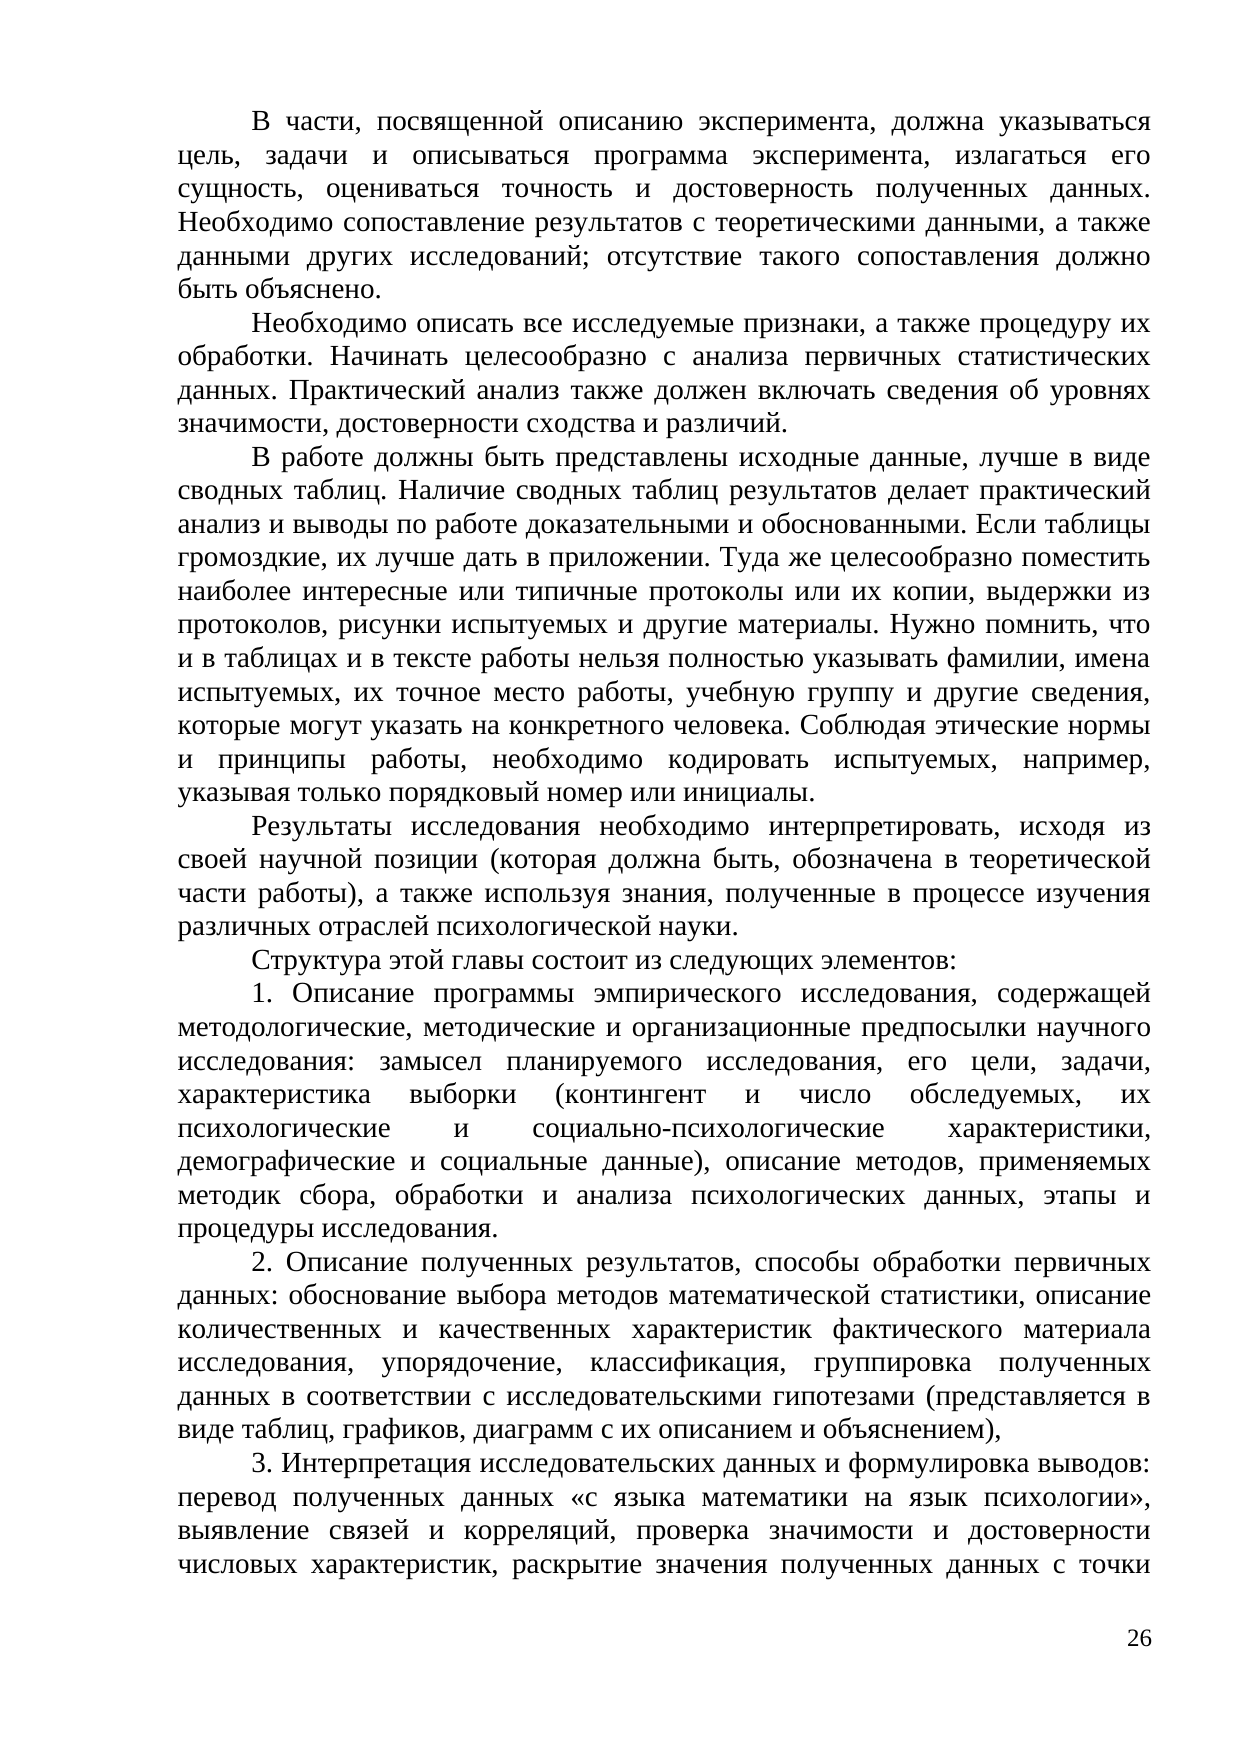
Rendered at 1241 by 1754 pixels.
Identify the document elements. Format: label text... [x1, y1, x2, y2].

text 2. Описание полученных результатов, способы обработки первичных данных: обоснование выбора методов математической статистики, описание количественных и качественных характеристик фактического материала исследования, упорядочение, классификация, группировка полученных данных в соответствии с исследовательскими гипотезами (представляется в виде таблиц, графиков, диаграмм с их описанием и объяснением), [177, 1244, 1152, 1445]
text 1. Описание программы эмпирического исследования, содержащей методологические, методические и организационные предпосылки научного исследования: замысел планируемого исследования, его цели, задачи, характеристика выборки (контингент и число обследуемых, их психологические и социально-психологические характеристики, демографические и социальные данные), описание методов, применяемых методик сбора, обработки и анализа психологических данных, этапы и процедуры исследования. [177, 976, 1152, 1244]
text Результаты исследования необходимо интерпретировать, исходя из своей научной позиции (которая должна быть, обозначена в теоретической части работы), а также используя знания, полученные в процессе изучения различных отраслей психологической науки. [177, 808, 1152, 942]
text Структура этой главы состоит из следующих элементов: [177, 942, 1152, 976]
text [177, 1445, 1152, 1579]
text В части, посвященной описанию эксперимента, должна указываться цель, задачи и описываться программа эксперимента, излагаться его сущность, оцениваться точность и достоверность полученных данных. Необходимо сопоставление результатов с теоретическими данными, а также данными других исследований; отсутствие такого сопоставления должно быть объяснено. [177, 103, 1152, 305]
text В работе должны быть представлены исходные данные, лучше в виде сводных таблиц. Наличие сводных таблиц результатов делает практический анализ и выводы по работе доказательными и обоснованными. Если таблицы громоздкие, их лучше дать в приложении. Туда же целесообразно поместить наиболее интересные или типичные протоколы или их копии, выдержки из протоколов, рисунки испытуемых и другие материалы. Нужно помнить, что и в таблицах и в тексте работы нельзя полностью указывать фамилии, имена испытуемых, их точное место работы, учебную группу и другие сведения, которые могут указать на конкретного человека. Соблюдая этические нормы и принципы работы, необходимо кодировать испытуемых, например, указывая только порядковый номер или инициалы. [177, 439, 1152, 808]
text Необходимо описать все исследуемые признаки, а также процедуру их обработки. Начинать целесообразно с анализа первичных статистических данных. Практический анализ также должен включать сведения об уровнях значимости, достоверности сходства и различий. [177, 305, 1152, 439]
